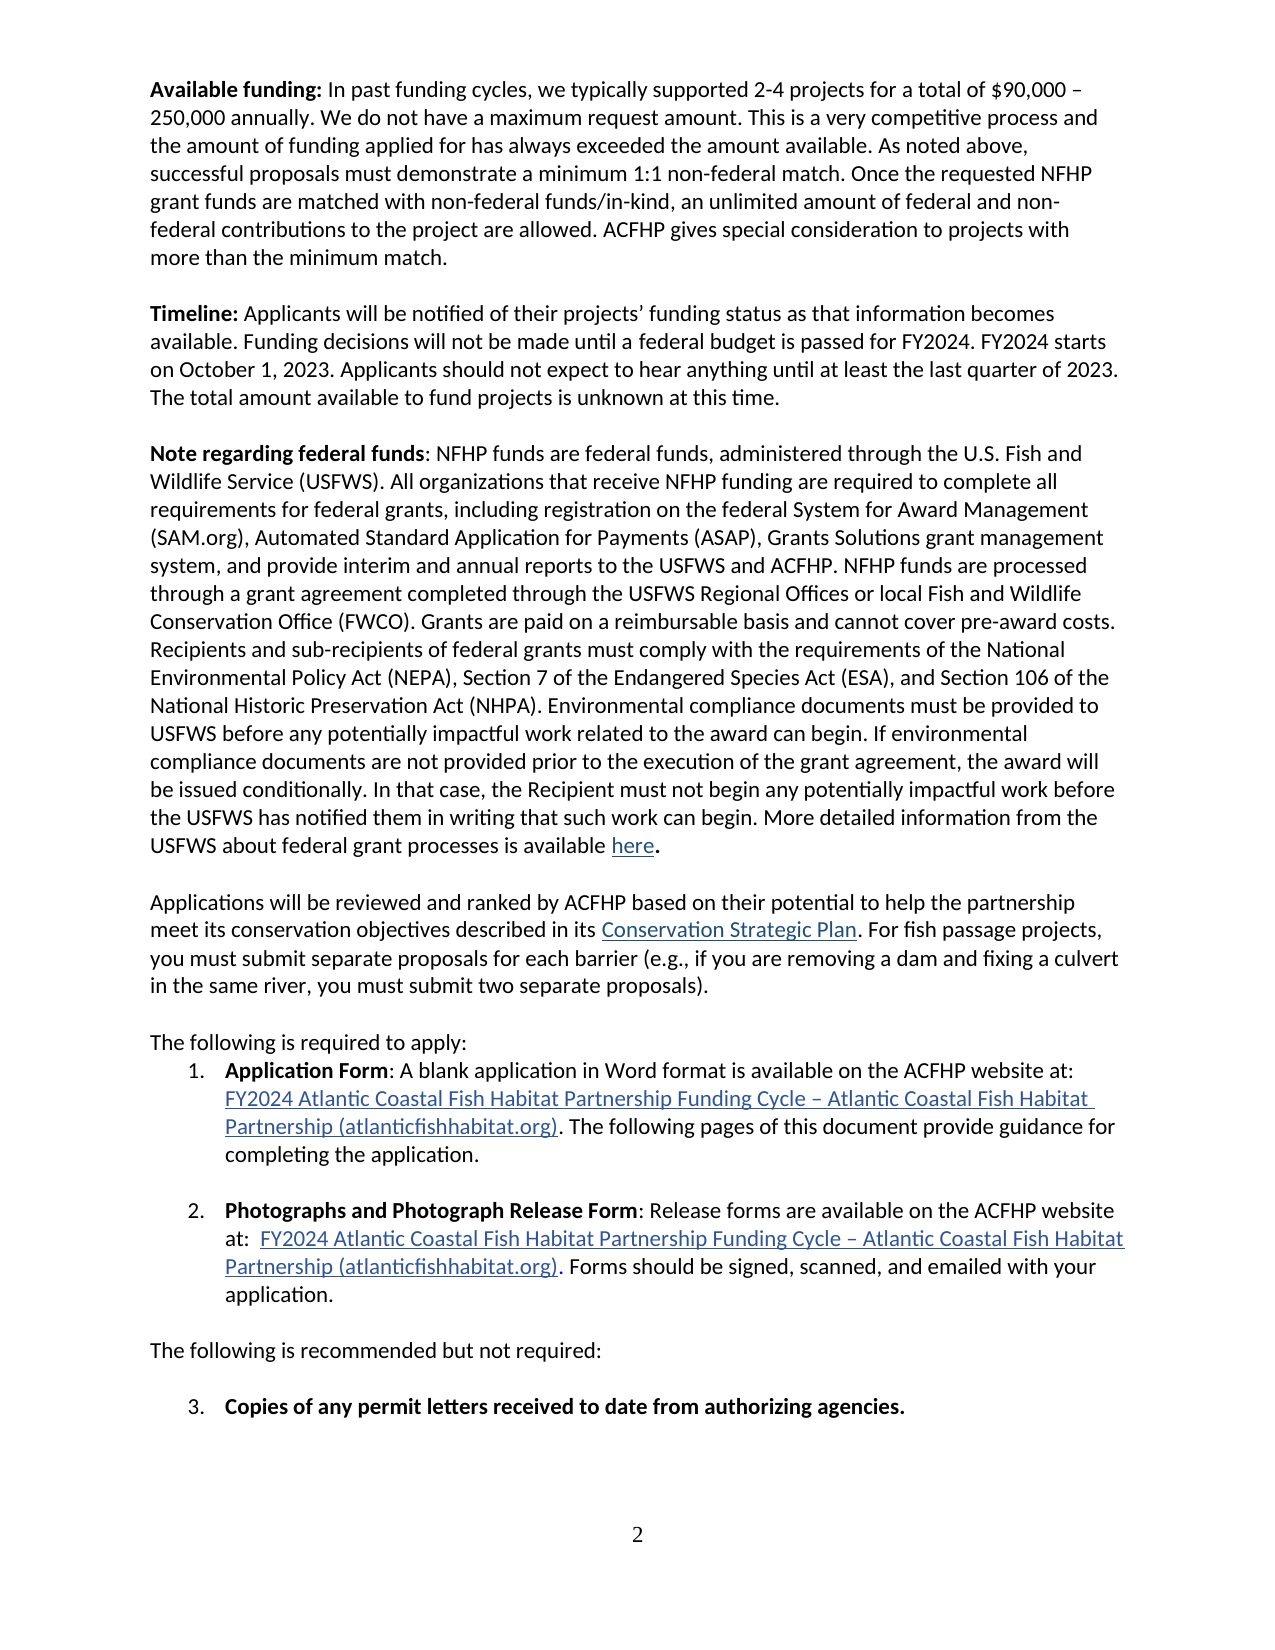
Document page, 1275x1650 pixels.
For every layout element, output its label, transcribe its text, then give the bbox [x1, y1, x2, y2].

list The following is recommended but not required: [150, 1336, 1125, 1364]
text Available funding: In past funding cycles, we typically supported 2-4 projects for a total of $90,000 – 250,000 annually. We do not have a maximum request amount. This is a very competitive process and the amount of funding applied for has always exceeded the amount available. As noted above, successful proposals must demonstrate a minimum 1:1 non-federal match. Once the requested NFHP grant funds are matched with non-federal funds/in-kind, an unlimited amount of federal and non-federal contributions to the project are allowed. ACFHP gives special consideration to projects with more than the minimum match. [150, 75, 1125, 271]
list Application Form: A blank application in Word format is available on the ACFHP website at: FY2024 Atlantic Coastal Fish Habitat Partnership Funding Cycle – Atlantic Coastal Fish Habitat Partnership (atlanticfishhabitat.org). The following pages of this document provide guidance for completing the application. [187, 1056, 1125, 1168]
text Note regarding federal funds: NFHP funds are federal funds, administered through the U.S. Fish and Wildlife Service (USFWS). All organizations that receive NFHP funding are required to complete all requirements for federal grants, including registration on the federal System for Award Management (SAM.org), Automated Standard Application for Payments (ASAP), Grants Solutions grant management system, and provide interim and annual reports to the USFWS and ACFHP. NFHP funds are processed through a grant agreement completed through the USFWS Regional Offices or local Fish and Wildlife Conservation Office (FWCO). Grants are paid on a reimbursable basis and cannot cover pre-award costs. Recipients and sub-recipients of federal grants must comply with the requirements of the National Environmental Policy Act (NEPA), Section 7 of the Endangered Species Act (ESA), and Section 106 of the National Historic Preservation Act (NHPA). Environmental compliance documents must be provided to USFWS before any potentially impactful work related to the award can begin. If environmental compliance documents are not provided prior to the execution of the grant agreement, the award will be issued conditionally. In that case, the Recipient must not begin any potentially impactful work before the USFWS has notified them in writing that such work can begin. More detailed information from the USFWS about federal grant processes is available here. [150, 439, 1125, 859]
text Timeline: Applicants will be notified of their projects’ funding status as that information becomes available. Funding decisions will not be made until a federal budget is passed for FY2024. FY2024 starts on October 1, 2023. Applicants should not expect to hear anything until at least the last quarter of 2023. The total amount available to fund projects is unknown at this time. [150, 299, 1125, 411]
list Applications will be reviewed and ranked by ACFHP based on their potential to help the partnership meet its conservation objectives described in its Conservation Strategic Plan. For fish passage projects, you must submit separate proposals for each barrier (e.g., if you are removing a dam and fixing a culvert in the same river, you must submit two separate proposals). [150, 888, 1125, 1000]
text The following is required to apply: [150, 1028, 1125, 1056]
list Photographs and Photograph Release Form: Release forms are available on the ACFHP website at: FY2024 Atlantic Coastal Fish Habitat Partnership Funding Cycle – Atlantic Coastal Fish Habitat Partnership (atlanticfishhabitat.org). Forms should be signed, scanned, and emailed with your application. [187, 1196, 1125, 1308]
list Copies of any permit letters received to date from authorizing agencies. [187, 1392, 1125, 1420]
